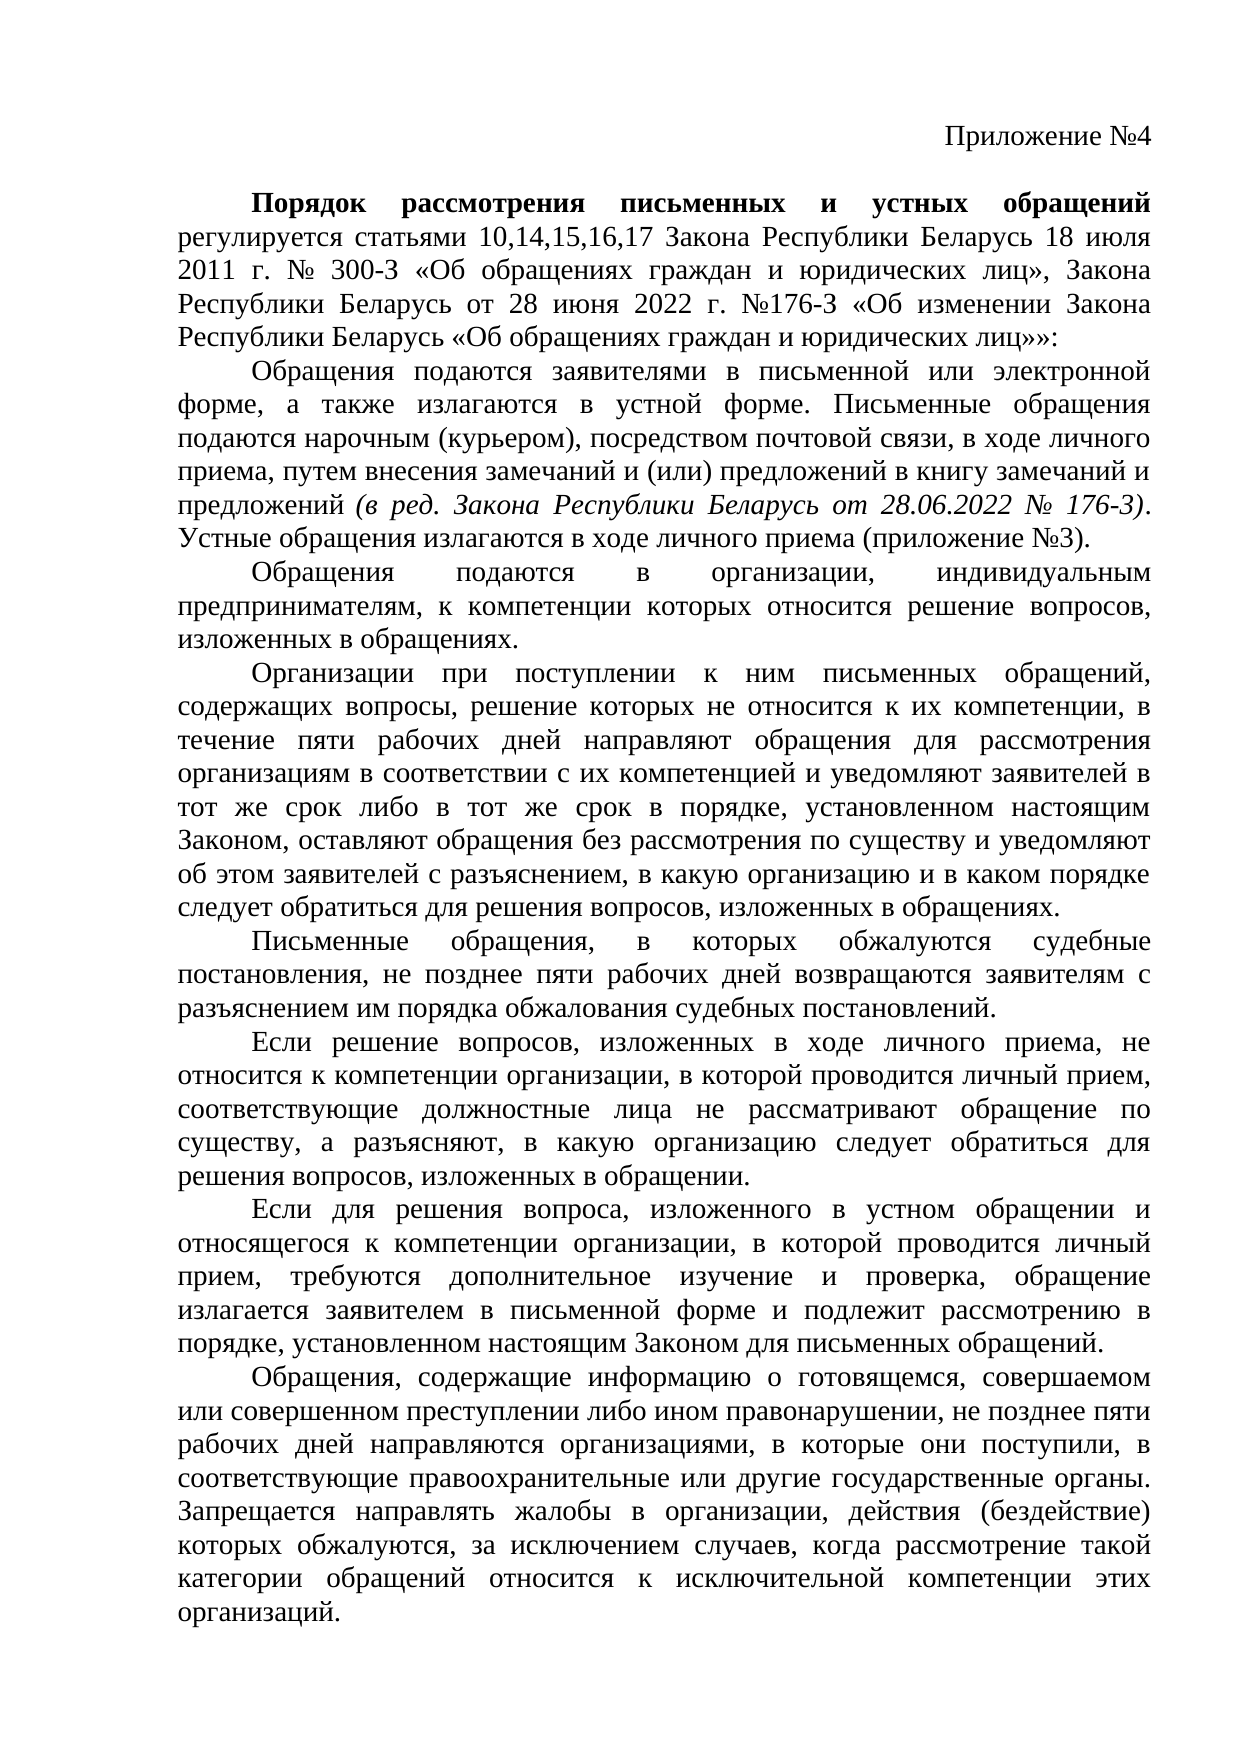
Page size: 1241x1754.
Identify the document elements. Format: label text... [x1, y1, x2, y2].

text Письменные обращения, в которых обжалуются судебные постановления, не позднее пяти рабочих дней возвращаются заявителям с разъяснением им порядка обжалования судебных постановлений. [177, 923, 1152, 1024]
text Обращения подаются в организации, индивидуальным предпринимателям, к компетенции которых относится решение вопросов, изложенных в обращениях. [177, 554, 1152, 655]
text Порядок рассмотрения письменных и устных обращений регулируется статьями 10,14,15,16,17 Закона Республики Беларусь 18 июля 2011 г. № 300-З «Об обращениях граждан и юридических лиц», Закона Республики Беларусь от 28 июня 2022 г. №176-З «Об изменении Закона Республики Беларусь «Об обращениях граждан и юридических лиц»»: [177, 185, 1152, 353]
text Организации при поступлении к ним письменных обращений, содержащих вопросы, решение которых не относится к их компетенции, в течение пяти рабочих дней направляют обращения для рассмотрения организациям в соответствии с их компетенцией и уведомляют заявителей в тот же срок либо в тот же срок в порядке, установленном настоящим Законом, оставляют обращения без рассмотрения по существу и уведомляют об этом заявителей с разъяснением, в какую организацию и в каком порядке следует обратиться для решения вопросов, изложенных в обращениях. [177, 655, 1152, 923]
text Обращения подаются заявителями в письменной или электронной форме, а также излагаются в устной форме. Письменные обращения подаются нарочным (курьером), посредством почтовой связи, в ходе личного приема, путем внесения замечаний и (или) предложений в книгу замечаний и предложений (в ред. Закона Республики Беларусь от 28.06.2022 № 176-3). Устные обращения излагаются в ходе личного приема (приложение №3). [177, 353, 1152, 554]
text Если для решения вопроса, изложенного в устном обращении и относящегося к компетенции организации, в которой проводится личный прием, требуются дополнительное изучение и проверка, обращение излагается заявителем в письменной форме и подлежит рассмотрению в порядке, установленном настоящим Законом для письменных обращений. [177, 1191, 1152, 1359]
text Если решение вопросов, изложенных в ходе личного приема, не относится к компетенции организации, в которой проводится личный прием, соответствующие должностные лица не рассматривают обращение по существу, а разъясняют, в какую организацию следует обратиться для решения вопросов, изложенных в обращении. [177, 1024, 1152, 1191]
text Обращения, содержащие информацию о готовящемся, совершаемом или совершенном преступлении либо ином правонарушении, не позднее пяти рабочих дней направляются организациями, в которые они поступили, в соответствующие правоохранительные или другие государственные органы. Запрещается направлять жалобы в организации, действия (бездействие) которых обжалуются, за исключением случаев, когда рассмотрение такой категории обращений относится к исключительной компетенции этих организаций. [177, 1359, 1152, 1627]
text Приложение №4 [177, 118, 1152, 152]
